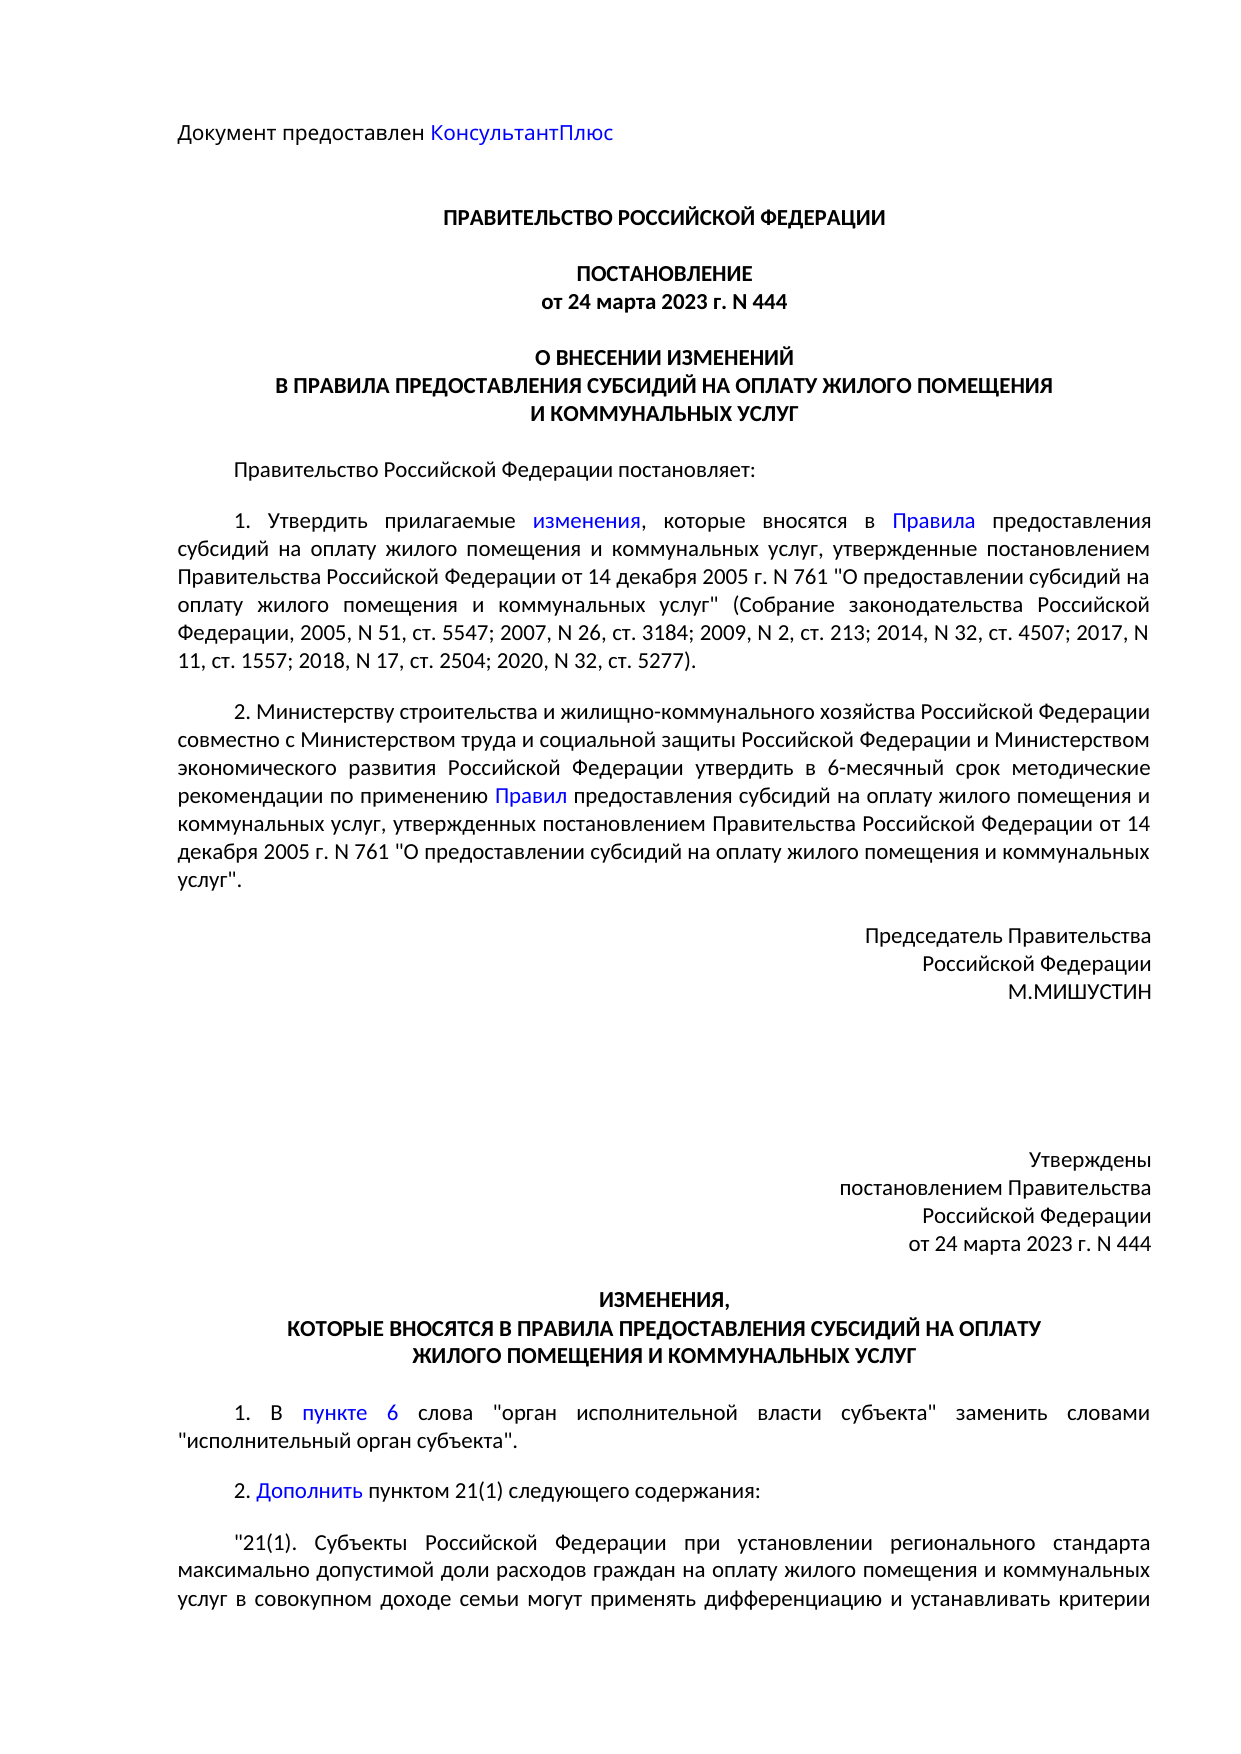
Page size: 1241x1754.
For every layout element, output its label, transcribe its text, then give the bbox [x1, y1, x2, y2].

title Документ предоставлен КонсультантПлюс [177, 118, 1152, 175]
title от 24 марта 2023 г. N 444 [177, 287, 1152, 315]
text постановлением Правительства [177, 1173, 1152, 1202]
text 1. В пункте 6 слова "орган исполнительной власти субъекта" заменить словами "исполнительный орган субъекта". [177, 1398, 1152, 1454]
text М.МИШУСТИН [177, 977, 1152, 1005]
title И КОММУНАЛЬНЫХ УСЛУГ [177, 399, 1152, 427]
text 1. Утвердить прилагаемые изменения, которые вносятся в Правила предоставления субсидий на оплату жилого помещения и коммунальных услуг, утвержденные постановлением Правительства Российской Федерации от 14 декабря 2005 г. N 761 "О предоставлении субсидий на оплату жилого помещения и коммунальных услуг" (Собрание законодательства Российской Федерации, 2005, N 51, ст. 5547; 2007, N 26, ст. 3184; 2009, N 2, ст. 213; 2014, N 32, ст. 4507; 2017, N 11, ст. 1557; 2018, N 17, ст. 2504; 2020, N 32, ст. 5277). [177, 506, 1152, 674]
title В ПРАВИЛА ПРЕДОСТАВЛЕНИЯ СУБСИДИЙ НА ОПЛАТУ ЖИЛОГО ПОМЕЩЕНИЯ [177, 371, 1152, 399]
title О ВНЕСЕНИИ ИЗМЕНЕНИЙ [177, 343, 1152, 371]
title ПОСТАНОВЛЕНИЕ [177, 259, 1152, 287]
text Утверждены [177, 1146, 1152, 1173]
text Председатель Правительства [177, 921, 1152, 949]
text 2. Министерству строительства и жилищно-коммунального хозяйства Российской Федерации совместно с Министерством труда и социальной защиты Российской Федерации и Министерством экономического развития Российской Федерации утвердить в 6-месячный срок методические рекомендации по применению Правил предоставления субсидий на оплату жилого помещения и коммунальных услуг, утвержденных постановлением Правительства Российской Федерации от 14 декабря 2005 г. N 761 "О предоставлении субсидий на оплату жилого помещения и коммунальных услуг". [177, 697, 1152, 893]
title ПРАВИТЕЛЬСТВО РОССИЙСКОЙ ФЕДЕРАЦИИ [177, 203, 1152, 231]
text Российской Федерации [177, 1202, 1152, 1229]
text 2. Дополнить пунктом 21(1) следующего содержания: [177, 1477, 1152, 1505]
title ЖИЛОГО ПОМЕЩЕНИЯ И КОММУНАЛЬНЫХ УСЛУГ [177, 1342, 1152, 1370]
text Российской Федерации [177, 949, 1152, 977]
title КОТОРЫЕ ВНОСЯТСЯ В ПРАВИЛА ПРЕДОСТАВЛЕНИЯ СУБСИДИЙ НА ОПЛАТУ [177, 1314, 1152, 1342]
text от 24 марта 2023 г. N 444 [177, 1229, 1152, 1258]
text Правительство Российской Федерации постановляет: [177, 455, 1152, 483]
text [177, 1528, 1152, 1612]
title ИЗМЕНЕНИЯ, [177, 1286, 1152, 1314]
